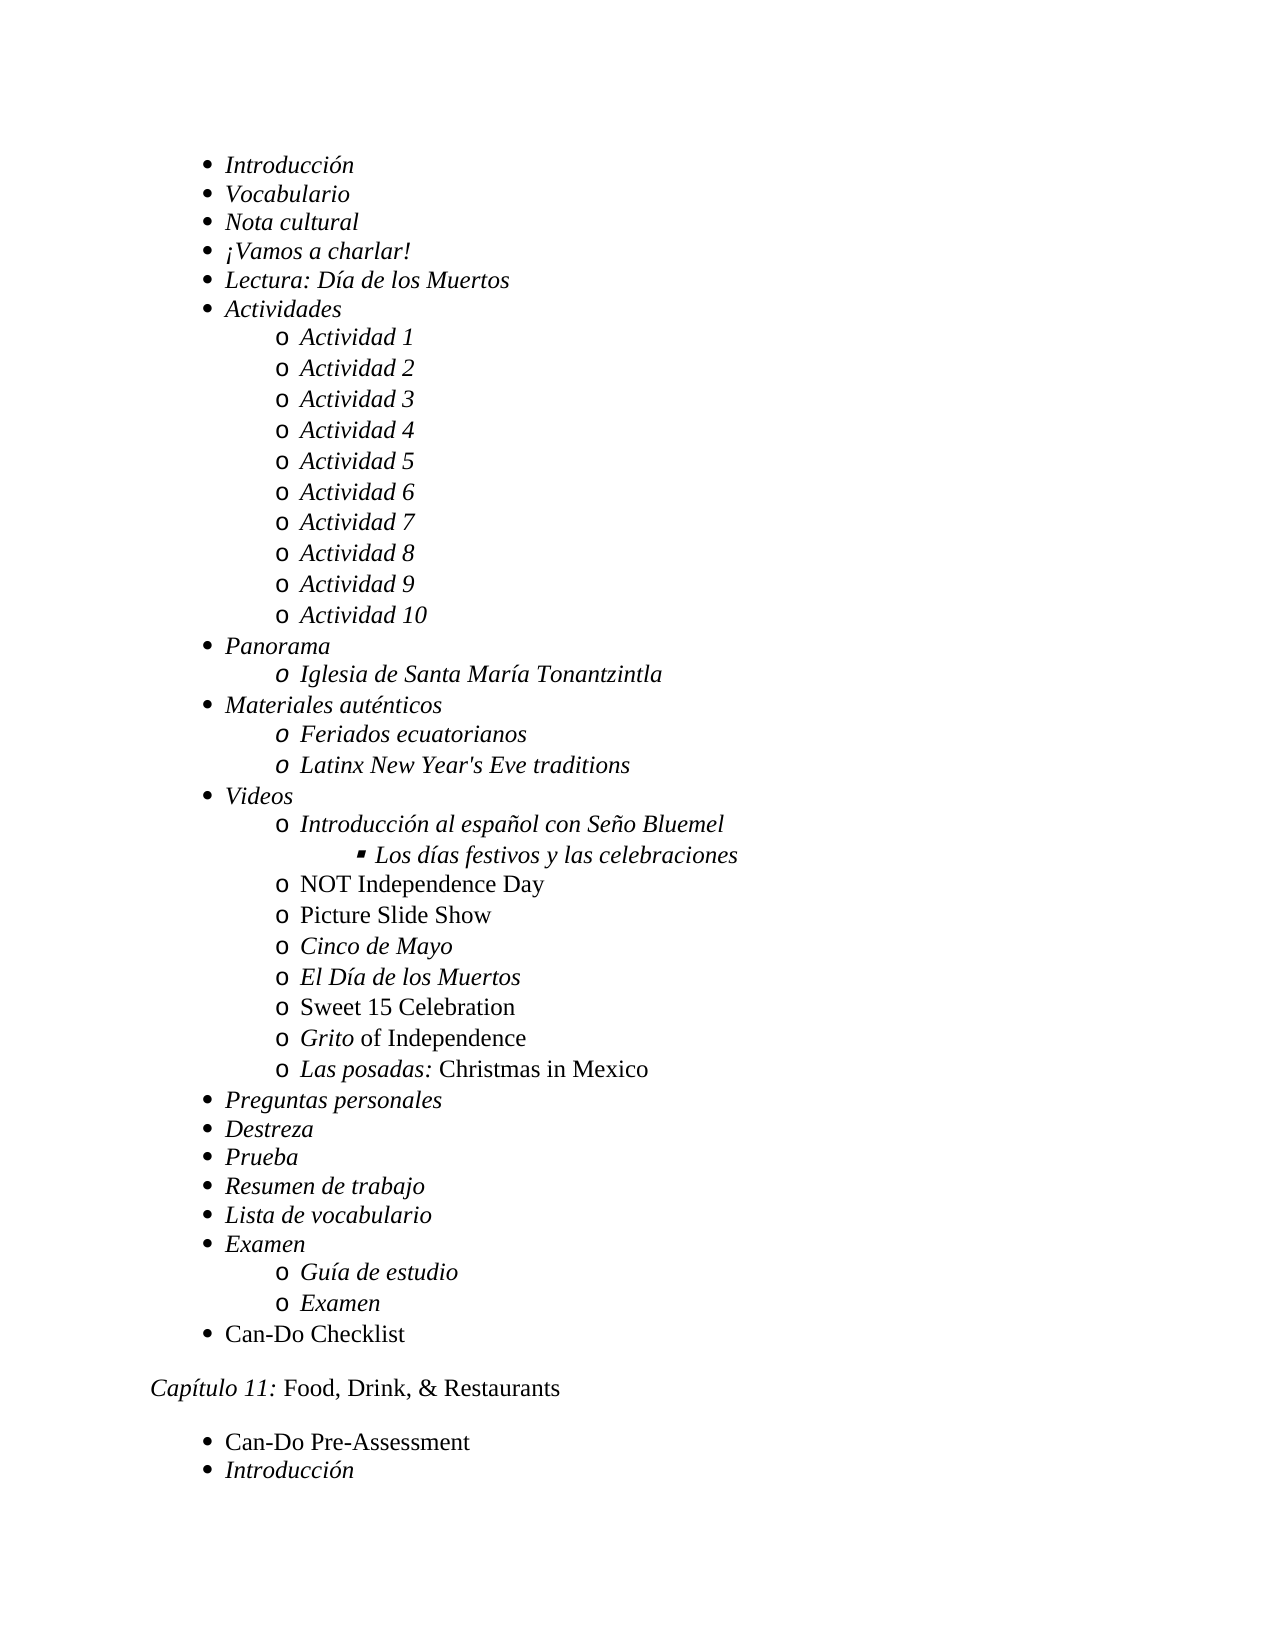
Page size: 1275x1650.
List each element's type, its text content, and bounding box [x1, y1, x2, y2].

list Los días festivos y las celebraciones [353, 840, 1125, 869]
list Lectura: Día de los Muertos [203, 265, 1125, 294]
list Resumen de trabajo [203, 1171, 1125, 1200]
list Panorama [203, 631, 1125, 659]
list Nota cultural [203, 207, 1125, 236]
list Lista de vocabulario [203, 1200, 1125, 1229]
list Introducción [203, 1455, 1125, 1484]
list Actividad 4 [274, 415, 1125, 446]
list Preguntas personales [203, 1085, 1125, 1114]
list Feriados ecuatorianos [274, 719, 1125, 750]
list Guía de estudio [274, 1257, 1125, 1288]
list Sweet 15 Celebration [274, 992, 1125, 1023]
list Actividad 7 [274, 507, 1125, 538]
list Actividad 3 [274, 384, 1125, 415]
list Materiales auténticos [203, 690, 1125, 719]
list Can-Do Pre-Assessment [203, 1427, 1125, 1455]
list El Día de los Muertos [274, 962, 1125, 992]
list Grito of Independence [274, 1023, 1125, 1054]
list Cinco de Mayo [274, 931, 1125, 962]
text Capítulo 11: Food, Drink, & Restaurants [150, 1373, 1125, 1402]
list Destreza [203, 1114, 1125, 1142]
list Prueba [203, 1142, 1125, 1171]
list Actividad 8 [274, 538, 1125, 569]
list Introducción [203, 150, 1125, 179]
list Examen [274, 1288, 1125, 1319]
list Las posadas: Christmas in Mexico [274, 1054, 1125, 1085]
list Actividad 2 [274, 353, 1125, 384]
list Examen [203, 1229, 1125, 1257]
list Can-Do Checklist [203, 1319, 1125, 1348]
list NOT Independence Day [274, 869, 1125, 900]
list Actividad 10 [274, 600, 1125, 631]
list Actividad 1 [274, 322, 1125, 353]
list Vocabulario [203, 179, 1125, 207]
list Introducción al español con Seño Bluemel [274, 809, 1125, 840]
list Actividades [203, 294, 1125, 322]
list Actividad 9 [274, 569, 1125, 600]
list Iglesia de Santa María Tonantzintla [274, 659, 1125, 690]
list Videos [203, 781, 1125, 809]
list Latinx New Year's Eve traditions [274, 750, 1125, 781]
list ¡Vamos a charlar! [203, 236, 1125, 265]
list Actividad 5 [274, 446, 1125, 477]
list Picture Slide Show [274, 900, 1125, 931]
list Actividad 6 [274, 477, 1125, 507]
